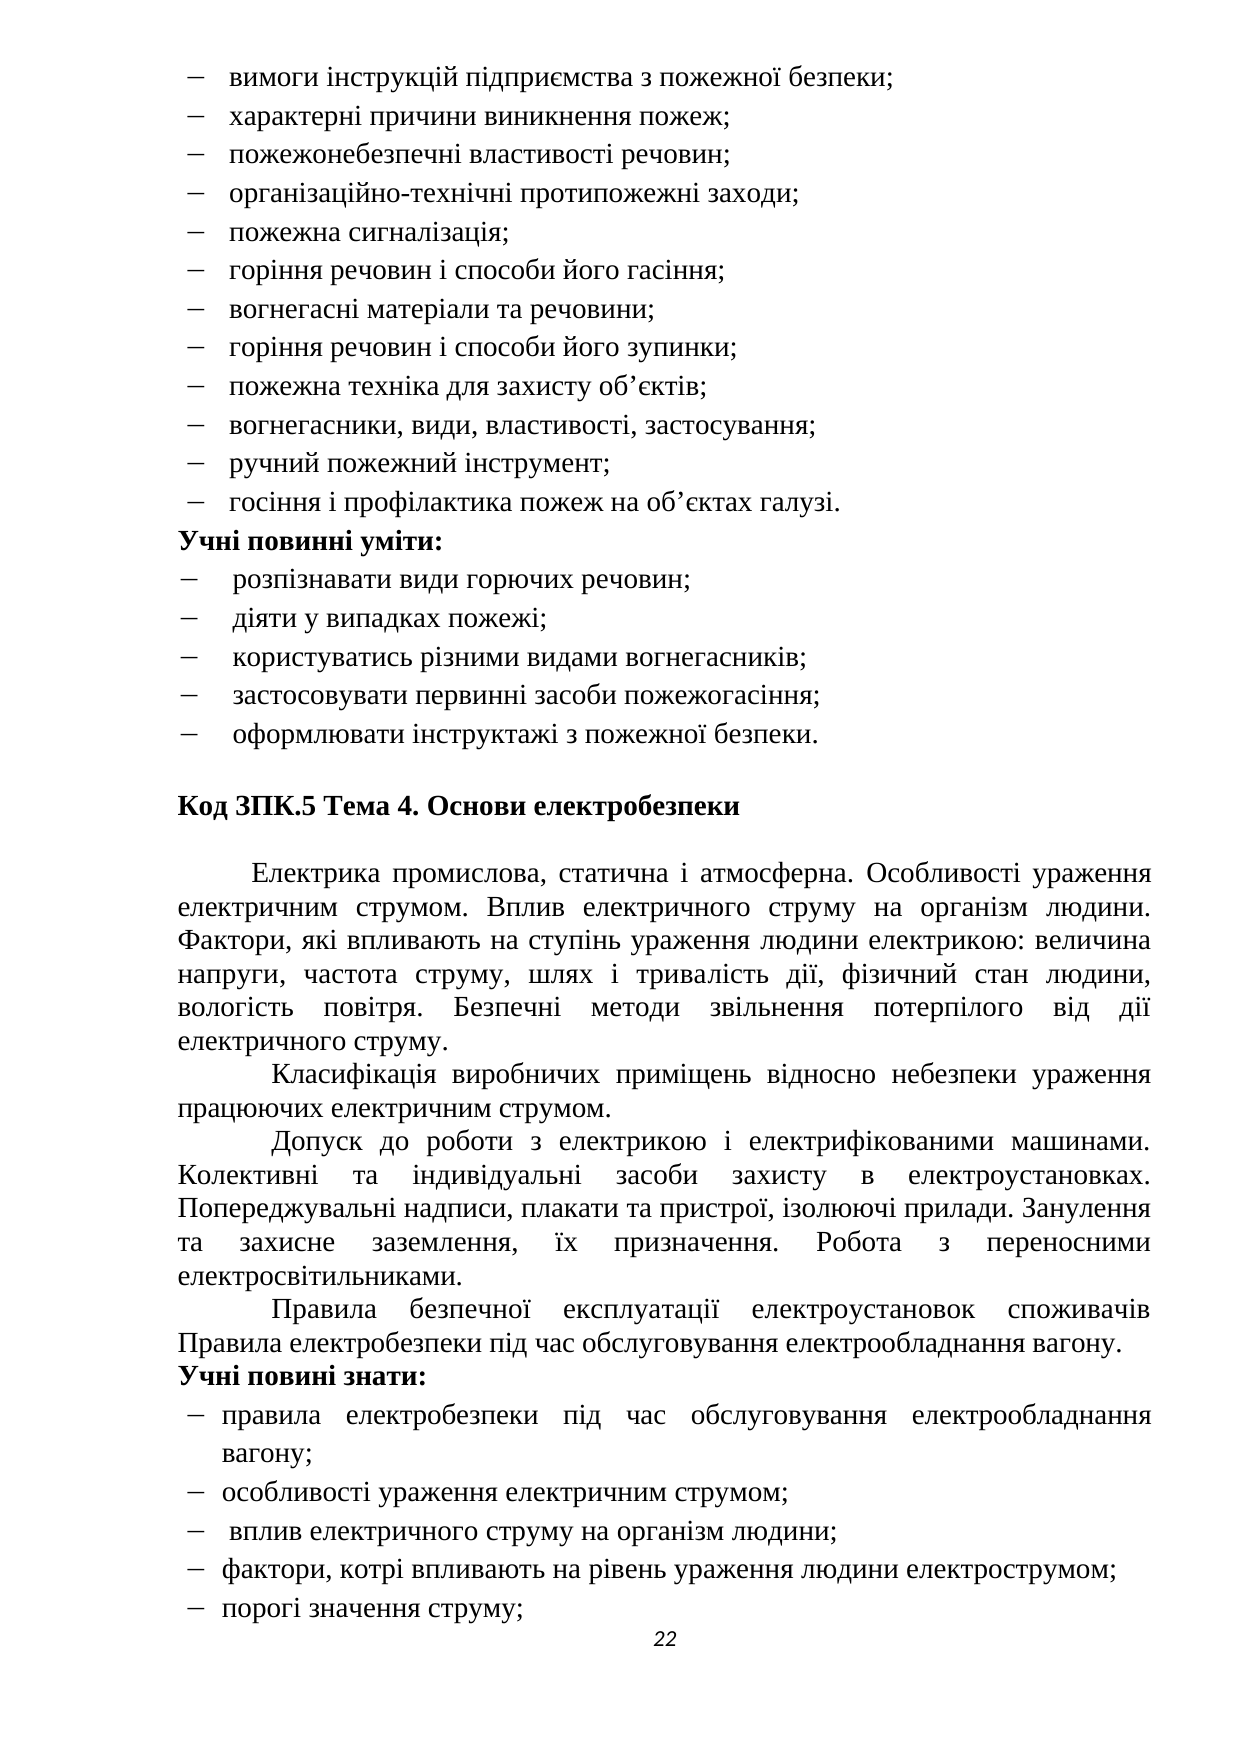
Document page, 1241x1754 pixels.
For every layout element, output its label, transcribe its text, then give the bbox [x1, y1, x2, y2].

list діяти у випадках пожежі; [177, 600, 1152, 634]
text Класифікація виробничих приміщень відносно небезпеки ураження працюючих електричним струмом. [177, 1056, 1152, 1123]
text Електрика промислова, статична і атмосферна. Особливості ураження електричним струмом. Вплив електричного струму на організм людини. Фактори, які впливають на ступінь ураження людини електрикою: величина напруги, частота струму, шлях і тривалість дії, фізичний стан людини, вологість повітря. Безпечні методи звільнення потерпілого від дії електричного струму. [177, 855, 1152, 1056]
list пожежна сигналізація; [184, 214, 1152, 247]
list оформлювати інструктажі з пожежної безпеки. [177, 716, 1152, 749]
list фактори, котрі впливають на рівень ураження людини електрострумом; [184, 1551, 1152, 1585]
text Учні повині знати: [177, 1358, 1152, 1392]
list порогі значення струму; [184, 1590, 1152, 1624]
list вимоги інструкцій підприємства з пожежної безпеки; [184, 59, 1152, 93]
list ручний пожежний інструмент; [184, 446, 1152, 479]
list особливості ураження електричним струмом; [184, 1474, 1152, 1508]
list характерні причини виникнення пожеж; [184, 98, 1152, 131]
list горіння речовин і способи його гасіння; [184, 252, 1152, 286]
text Правила безпечної експлуатації електроустановок споживачів Правила електробезпеки під час обслуговування електрообладнання вагону. [177, 1291, 1152, 1358]
list пожежна техніка для захисту об’єктів; [184, 368, 1152, 402]
text Учні повинні уміти: [177, 523, 1152, 556]
list вплив електричного струму на організм людини; [184, 1513, 1152, 1546]
text Допуск до роботи з електрикою і електрифікованими машинами. Колективні та індивідуальні засоби захисту в електроустановках. Попереджувальні надписи, плакати та пристрої, ізолюючі прилади. Занулення та захисне заземлення, їх призначення. Робота з переносними електросвітильниками. [177, 1123, 1152, 1291]
list застосовувати первинні засоби пожежогасіння; [177, 677, 1152, 711]
list правила електробезпеки під час обслуговування електрообладнання вагону; [184, 1397, 1152, 1469]
list госіння і профілактика пожеж на об’єктах галузі. [184, 484, 1152, 518]
text Код ЗПК.5 Тема 4. Основи електробезпеки [177, 788, 1152, 822]
list пожежонебезпечні властивості речовин; [184, 136, 1152, 170]
list розпізнавати види горючих речовин; [177, 561, 1152, 595]
list користуватись різними видами вогнегасників; [177, 639, 1152, 672]
list вогнегасні матеріали та речовини; [184, 291, 1152, 324]
list вогнегасники, види, властивості, застосування; [184, 407, 1152, 441]
list організаційно-технічні протипожежні заходи; [184, 175, 1152, 209]
list горіння речовин і способи його зупинки; [184, 329, 1152, 363]
